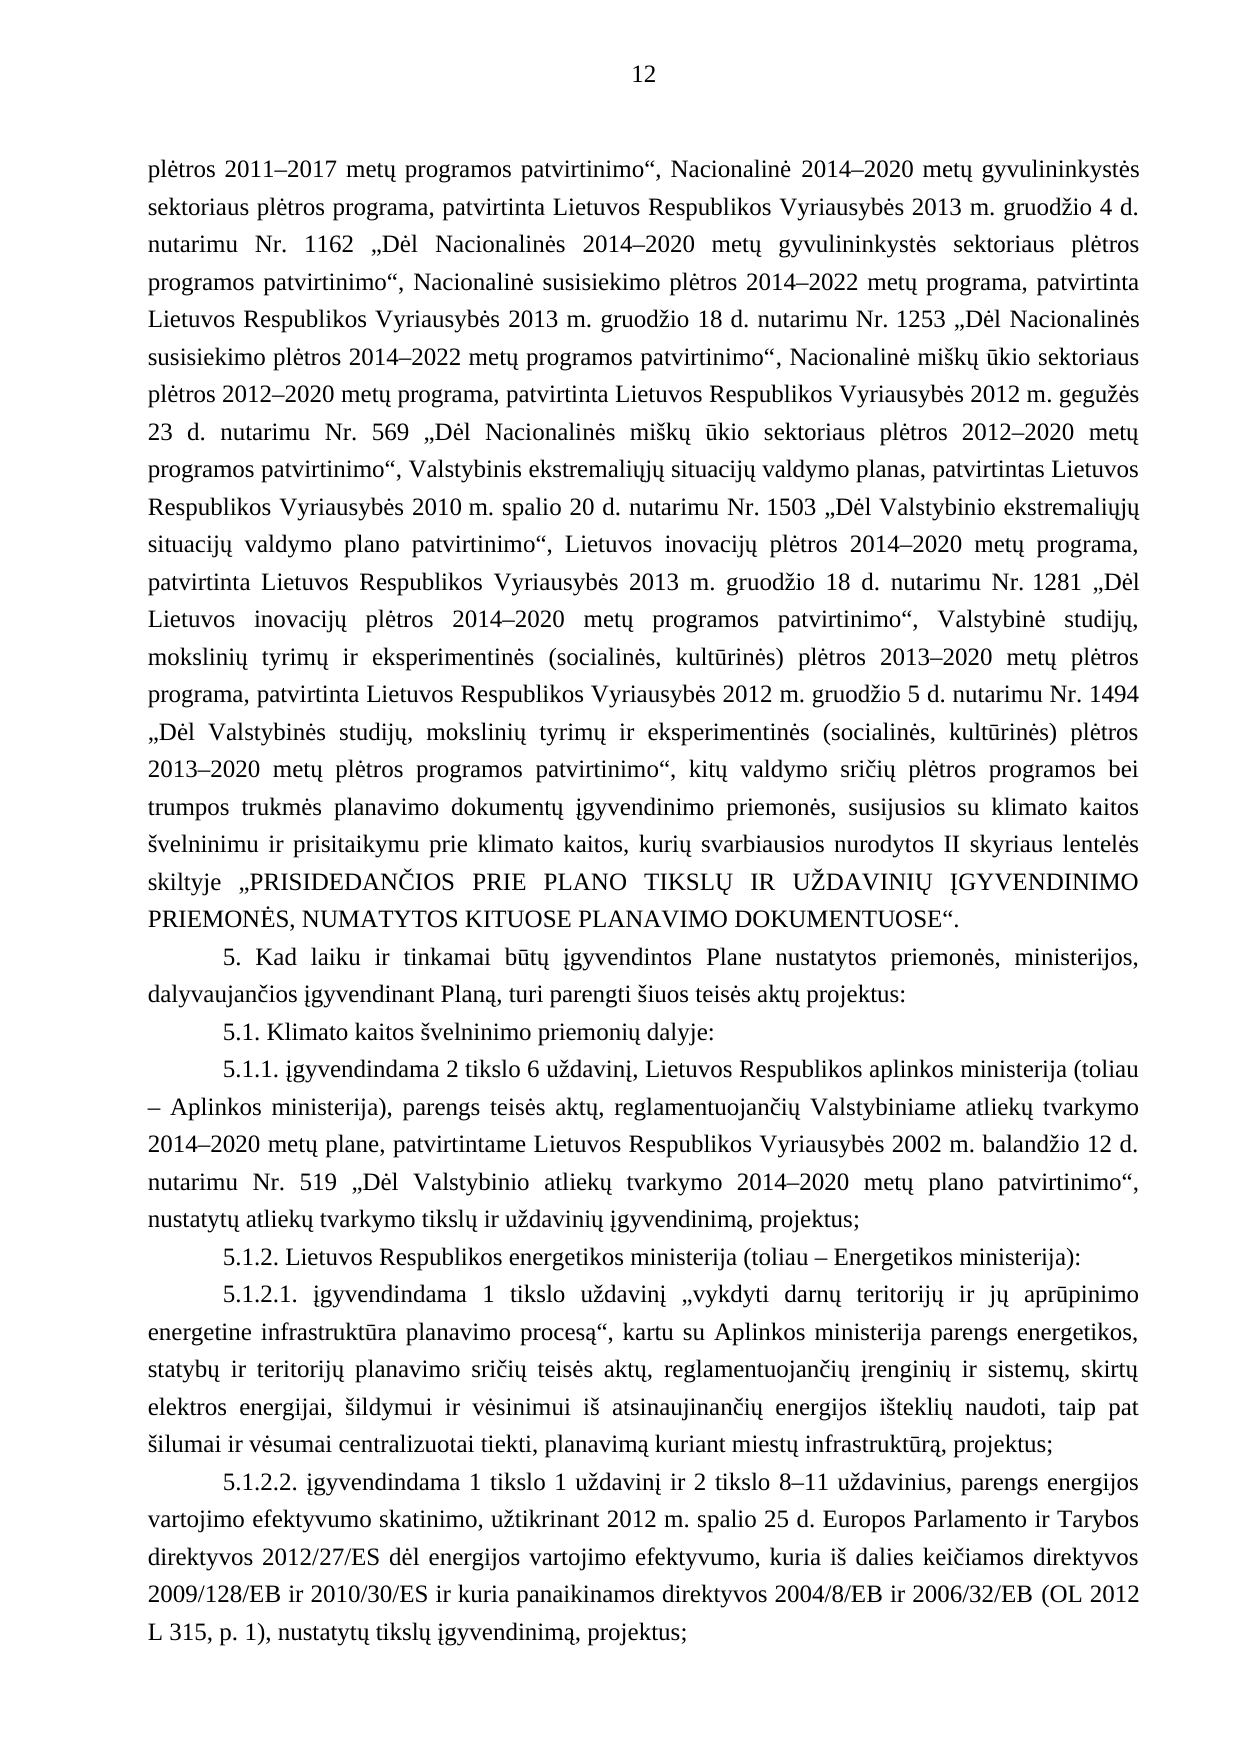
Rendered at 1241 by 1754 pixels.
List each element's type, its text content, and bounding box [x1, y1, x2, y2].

text 5. Kad laiku ir tinkamai būtų įgyvendintos Plane nustatytos priemonės, ministerijos, dalyvaujančios įgyvendinant Planą, turi parengti šiuos teisės aktų projektus: [148, 933, 1140, 1008]
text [148, 145, 1140, 933]
text 5.1.1. įgyvendindama 2 tikslo 6 uždavinį, Lietuvos Respublikos aplinkos ministerija (toliau – Aplinkos ministerija), parengs teisės aktų, reglamentuojančių Valstybiniame atliekų tvarkymo 2014–2020 metų plane, patvirtintame Lietuvos Respublikos Vyriausybės 2002 m. balandžio 12 d. nutarimu Nr. 519 „Dėl Valstybinio atliekų tvarkymo 2014–2020 metų plano patvirtinimo“, nustatytų atliekų tvarkymo tikslų ir uždavinių įgyvendinimą, projektus; [148, 1045, 1140, 1233]
text 5.1. Klimato kaitos švelninimo priemonių dalyje: [148, 1008, 1140, 1045]
text 5.1.2.1. įgyvendindama 1 tikslo uždavinį „vykdyti darnų teritorijų ir jų aprūpinimo energetine infrastruktūra planavimo procesą“, kartu su Aplinkos ministerija parengs energetikos, statybų ir teritorijų planavimo sričių teisės aktų, reglamentuojančių įrenginių ir sistemų, skirtų elektros energijai, šildymui ir vėsinimui iš atsinaujinančių energijos išteklių naudoti, taip pat šilumai ir vėsumai centralizuotai tiekti, planavimą kuriant miestų infrastruktūrą, projektus; [148, 1270, 1140, 1458]
text 5.1.2.2. įgyvendindama 1 tikslo 1 uždavinį ir 2 tikslo 8–11 uždavinius, parengs energijos vartojimo efektyvumo skatinimo, užtikrinant 2012 m. spalio 25 d. Europos Parlamento ir Tarybos direktyvos 2012/27/ES dėl energijos vartojimo efektyvumo, kuria iš dalies keičiamos direktyvos 2009/128/EB ir 2010/30/ES ir kuria panaikinamos direktyvos 2004/8/EB ir 2006/32/EB (OL 2012 L 315, p. 1), nustatytų tikslų įgyvendinimą, projektus; [148, 1458, 1140, 1645]
text 5.1.2. Lietuvos Respublikos energetikos ministerija (toliau – Energetikos ministerija): [148, 1233, 1140, 1270]
